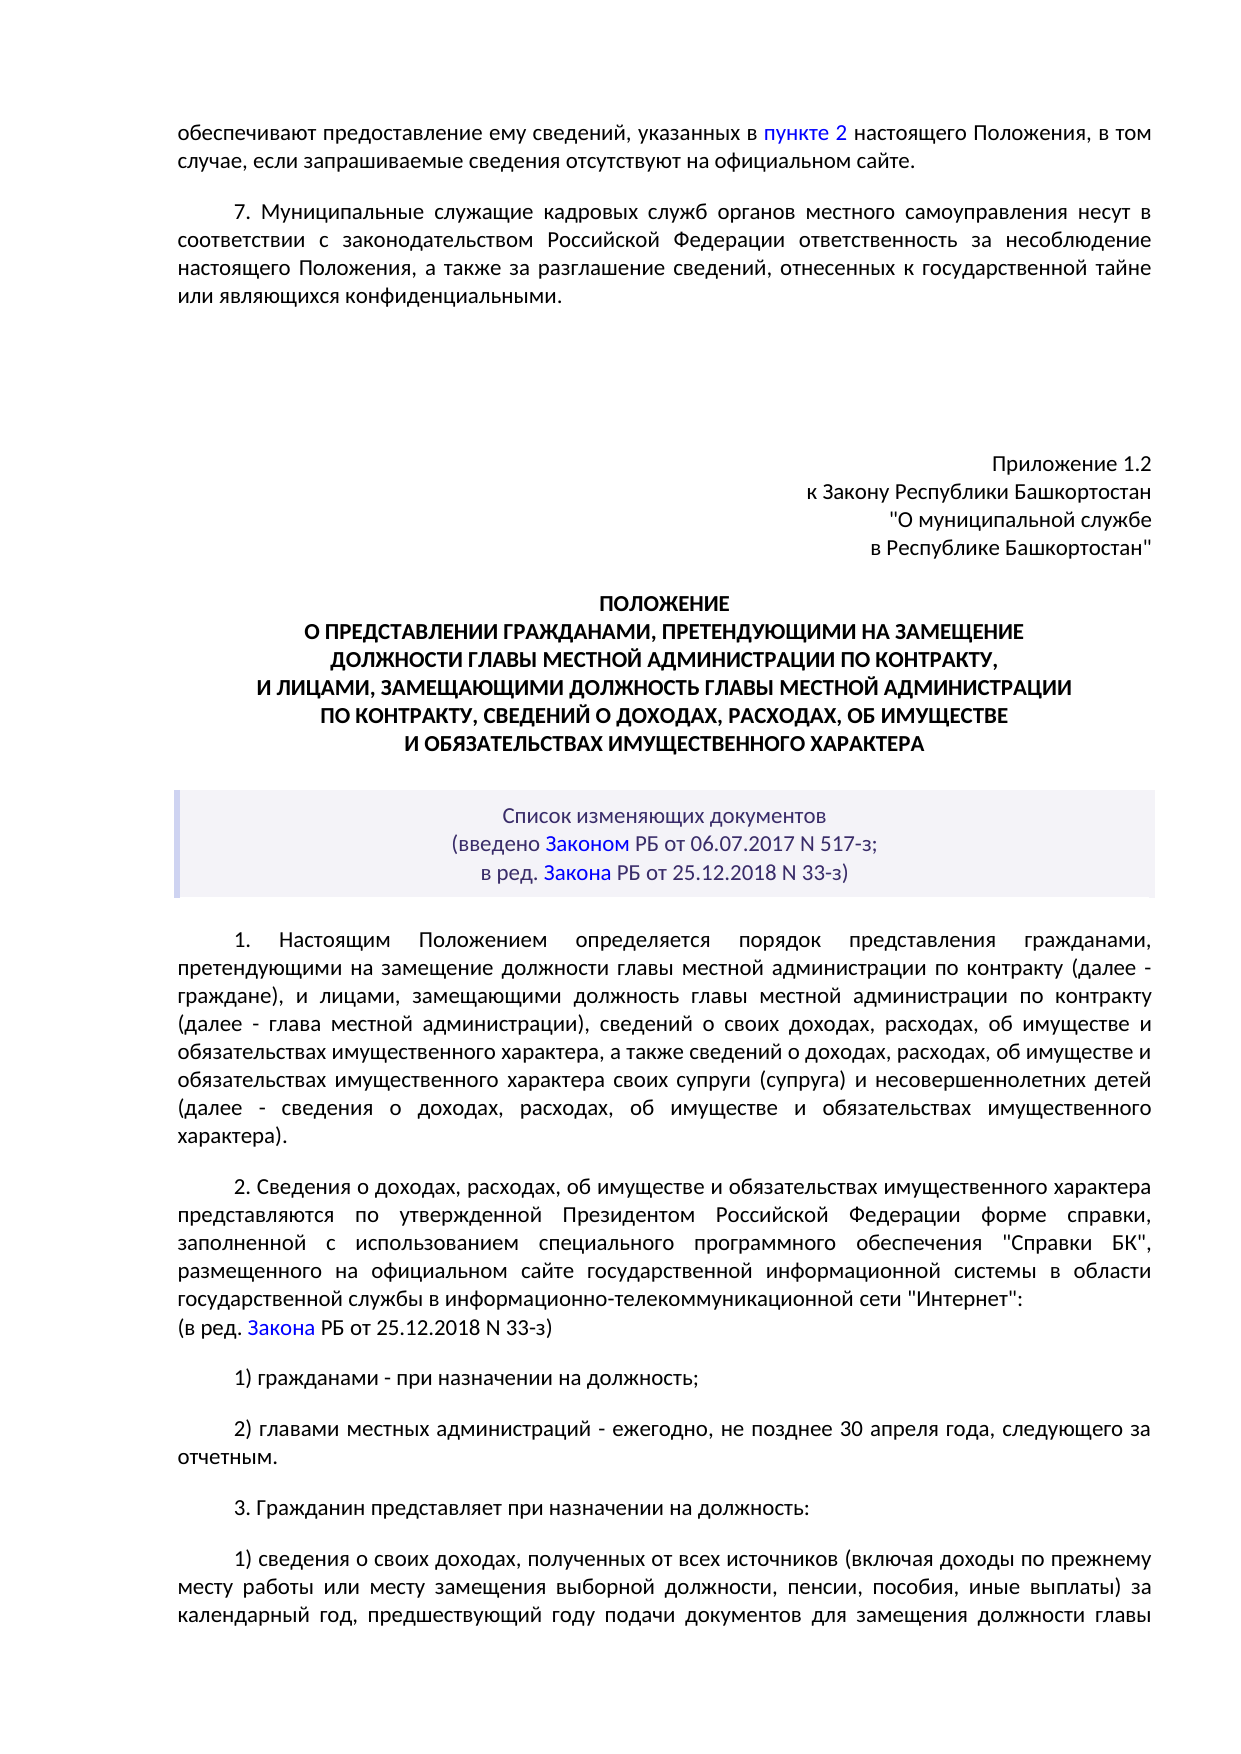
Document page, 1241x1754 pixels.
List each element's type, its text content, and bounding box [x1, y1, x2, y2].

text "О муниципальной службе [177, 505, 1152, 533]
title ПО КОНТРАКТУ, СВЕДЕНИЙ О ДОХОДАХ, РАСХОДАХ, ОБ ИМУЩЕСТВЕ [177, 701, 1152, 729]
text в Республике Башкортостан" [177, 533, 1152, 561]
text (в ред. Закона РБ от 25.12.2018 N 33-з) [177, 1313, 1152, 1341]
text к Закону Республики Башкортостан [177, 477, 1152, 505]
table_header Список изменяющих документов (введено Законом РБ от 06.07.2017 N 517-з; в ред. Закона РБ от 25.12.2018 N 33-з) [180, 790, 1149, 897]
title ДОЛЖНОСТИ ГЛАВЫ МЕСТНОЙ АДМИНИСТРАЦИИ ПО КОНТРАКТУ, [177, 645, 1152, 673]
text 2. Сведения о доходах, расходах, об имуществе и обязательствах имущественного характера представляются по утвержденной Президентом Российской Федерации форме справки, заполненной с использованием специального программного обеспечения "Справки БК", размещенного на официальном сайте государственной информационной системы в области государственной службы в информационно-телекоммуникационной сети "Интернет": [177, 1172, 1152, 1313]
title И ЛИЦАМИ, ЗАМЕЩАЮЩИМИ ДОЛЖНОСТЬ ГЛАВЫ МЕСТНОЙ АДМИНИСТРАЦИИ [177, 673, 1152, 701]
title О ПРЕДСТАВЛЕНИИ ГРАЖДАНАМИ, ПРЕТЕНДУЮЩИМИ НА ЗАМЕЩЕНИЕ [177, 617, 1152, 645]
text 7. Муниципальные служащие кадровых служб органов местного самоуправления несут в соответствии с законодательством Российской Федерации ответственность за несоблюдение настоящего Положения, а также за разглашение сведений, отнесенных к государственной тайне или являющихся конфиденциальными. [177, 197, 1152, 309]
title ПОЛОЖЕНИЕ [177, 589, 1152, 617]
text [177, 118, 1152, 174]
title И ОБЯЗАТЕЛЬСТВАХ ИМУЩЕСТВЕННОГО ХАРАКТЕРА [177, 729, 1152, 757]
text 1. Настоящим Положением определяется порядок представления гражданами, претендующими на замещение должности главы местной администрации по контракту (далее - граждане), и лицами, замещающими должность главы местной администрации по контракту (далее - глава местной администрации), сведений о своих доходах, расходах, об имуществе и обязательствах имущественного характера, а также сведений о доходах, расходах, об имуществе и обязательствах имущественного характера своих супруги (супруга) и несовершеннолетних детей (далее - сведения о доходах, расходах, об имуществе и обязательствах имущественного характера). [177, 925, 1152, 1149]
text 3. Гражданин представляет при назначении на должность: [177, 1493, 1152, 1521]
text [177, 1544, 1152, 1628]
text 2) главами местных администраций - ежегодно, не позднее 30 апреля года, следующего за отчетным. [177, 1414, 1152, 1471]
text Приложение 1.2 [177, 449, 1152, 477]
text 1) гражданами - при назначении на должность; [177, 1363, 1152, 1392]
